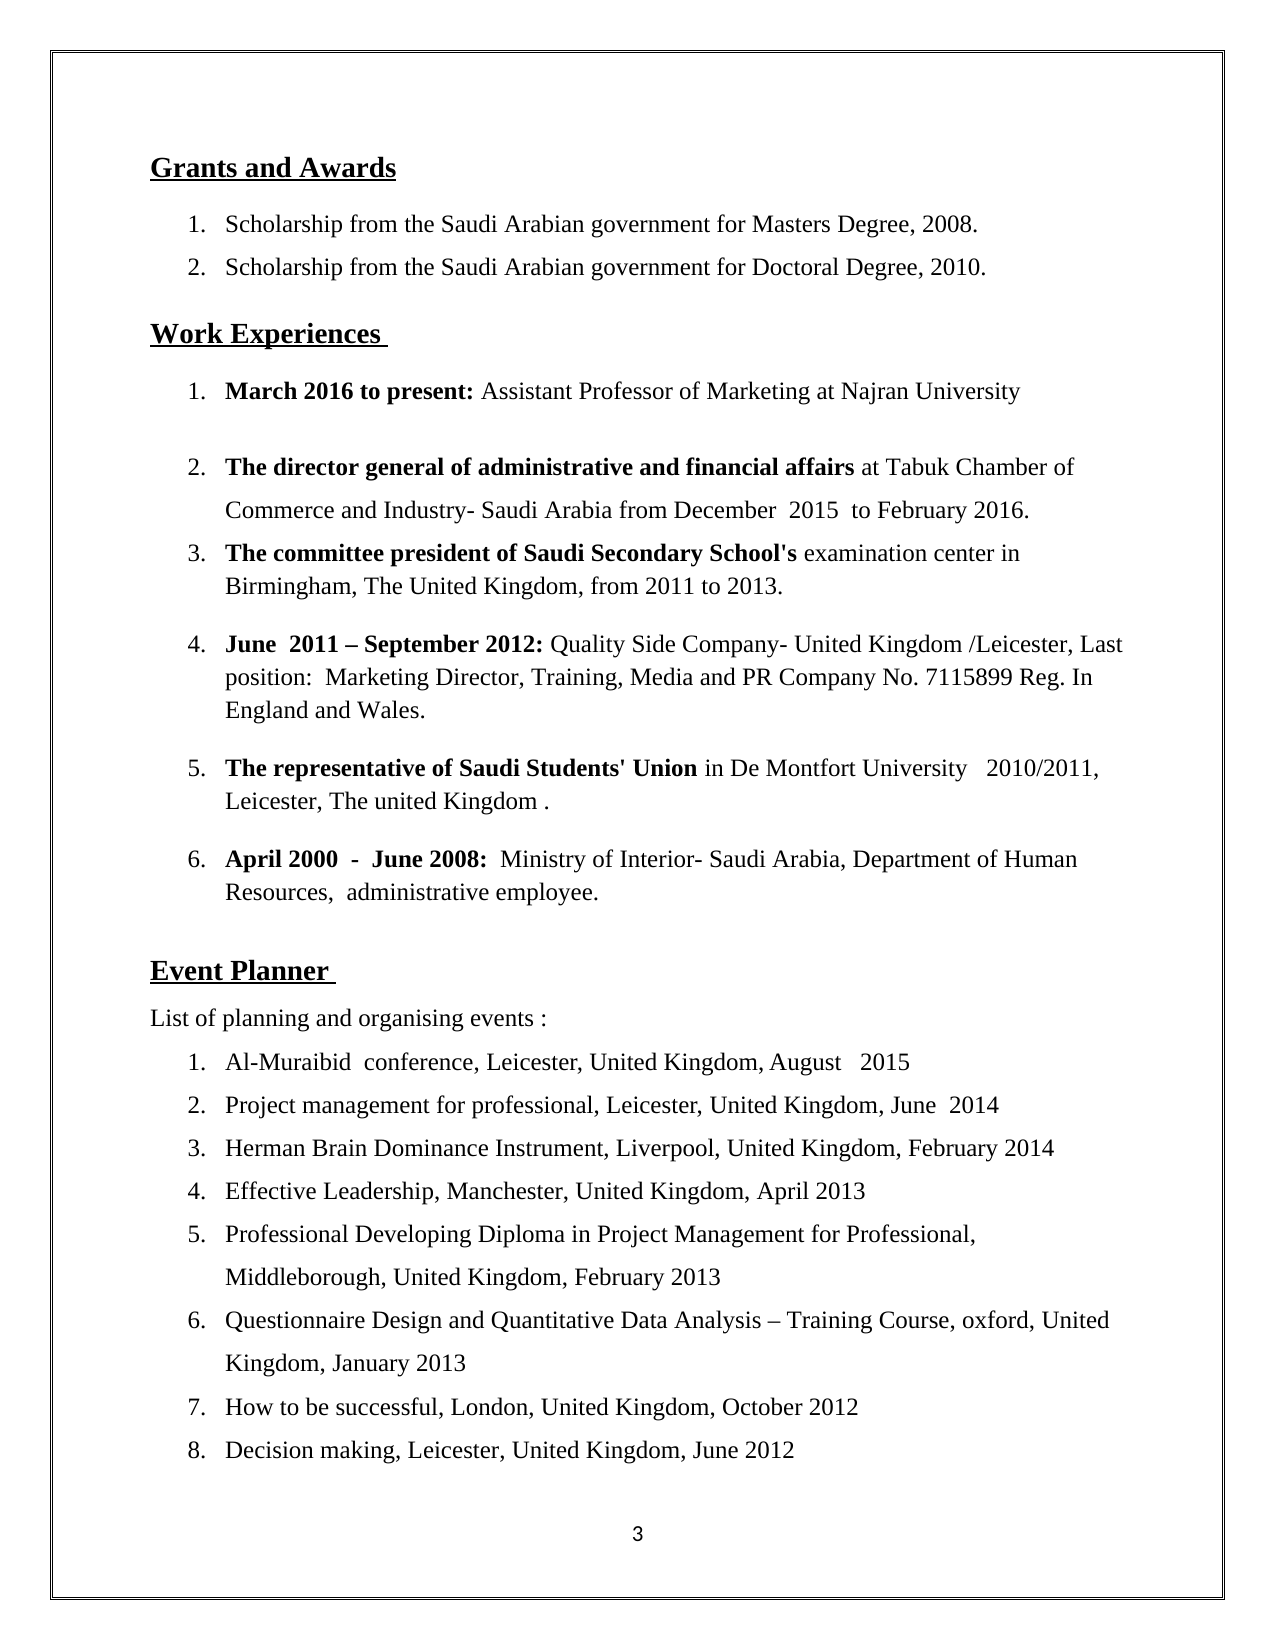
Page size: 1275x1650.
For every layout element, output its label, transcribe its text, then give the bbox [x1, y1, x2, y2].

list Professional Developing Diploma in Project Management for Professional, Middleborough, United Kingdom, February 2013 [187, 1219, 1125, 1291]
text List of planning and organising events : [150, 1003, 1125, 1032]
list Herman Brain Dominance Instrument, Liverpool, United Kingdom, February 2014 [187, 1133, 1125, 1162]
list How to be successfulHow to be successfulHow to be successful, London, United Kingdom, October 2012 [187, 1392, 1125, 1420]
list Questionnaire Design and Quantitative Data Analysis – Training Course, oxford, United Kingdom, January 2013 [187, 1305, 1125, 1377]
list Effective Leadership, Manchester, United Kingdom, April 2013 [187, 1176, 1125, 1205]
text Work Experiences [150, 316, 1125, 350]
list Scholarship from the Saudi Arabian government for Masters Degree, 2008. [187, 209, 1125, 238]
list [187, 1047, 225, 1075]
list Decision making, Leicester, United Kingdom, June 2012 [187, 1435, 1125, 1463]
list March 2016 to present: Assistant Professor of Marketing at Najran University [187, 376, 1125, 404]
list The committee president of Saudi Secondary School's examination center in Birmingham, The United Kingdom, from 2011 to 2013. [187, 538, 1125, 600]
text Event Planner [150, 953, 1125, 987]
list The director general of administrative and financial affairs at Tabuk Chamber of Commerce and Industry- Saudi Arabia from December 2015 to February 2016. [187, 452, 1125, 524]
list Project management for professional, Leicester, United Kingdom, June 2014 [187, 1090, 1125, 1118]
list April 2000 - June 2008: Ministry of Interior- Saudi Arabia, Department of Human Resources, administrative employee. [187, 844, 1125, 906]
list June 2011 – September 2012: Quality Side Company- United Kingdom /Leicester, Last position: Marketing Director, Training, Media and PR Company No. 7115899 Reg. In England and Wales. [187, 629, 1125, 724]
text Grants and Awards [150, 150, 1125, 183]
list Scholarship from the Saudi Arabian government for Doctoral Degree, 2010. [187, 252, 1125, 281]
list Al-Muraibid conference, Leicester, United Kingdom, August 2015 [486, 1047, 1125, 1075]
list The representative of Saudi Students' Union in De Montfort University 2010/2011, Leicester, The united Kingdom . [187, 753, 1125, 815]
